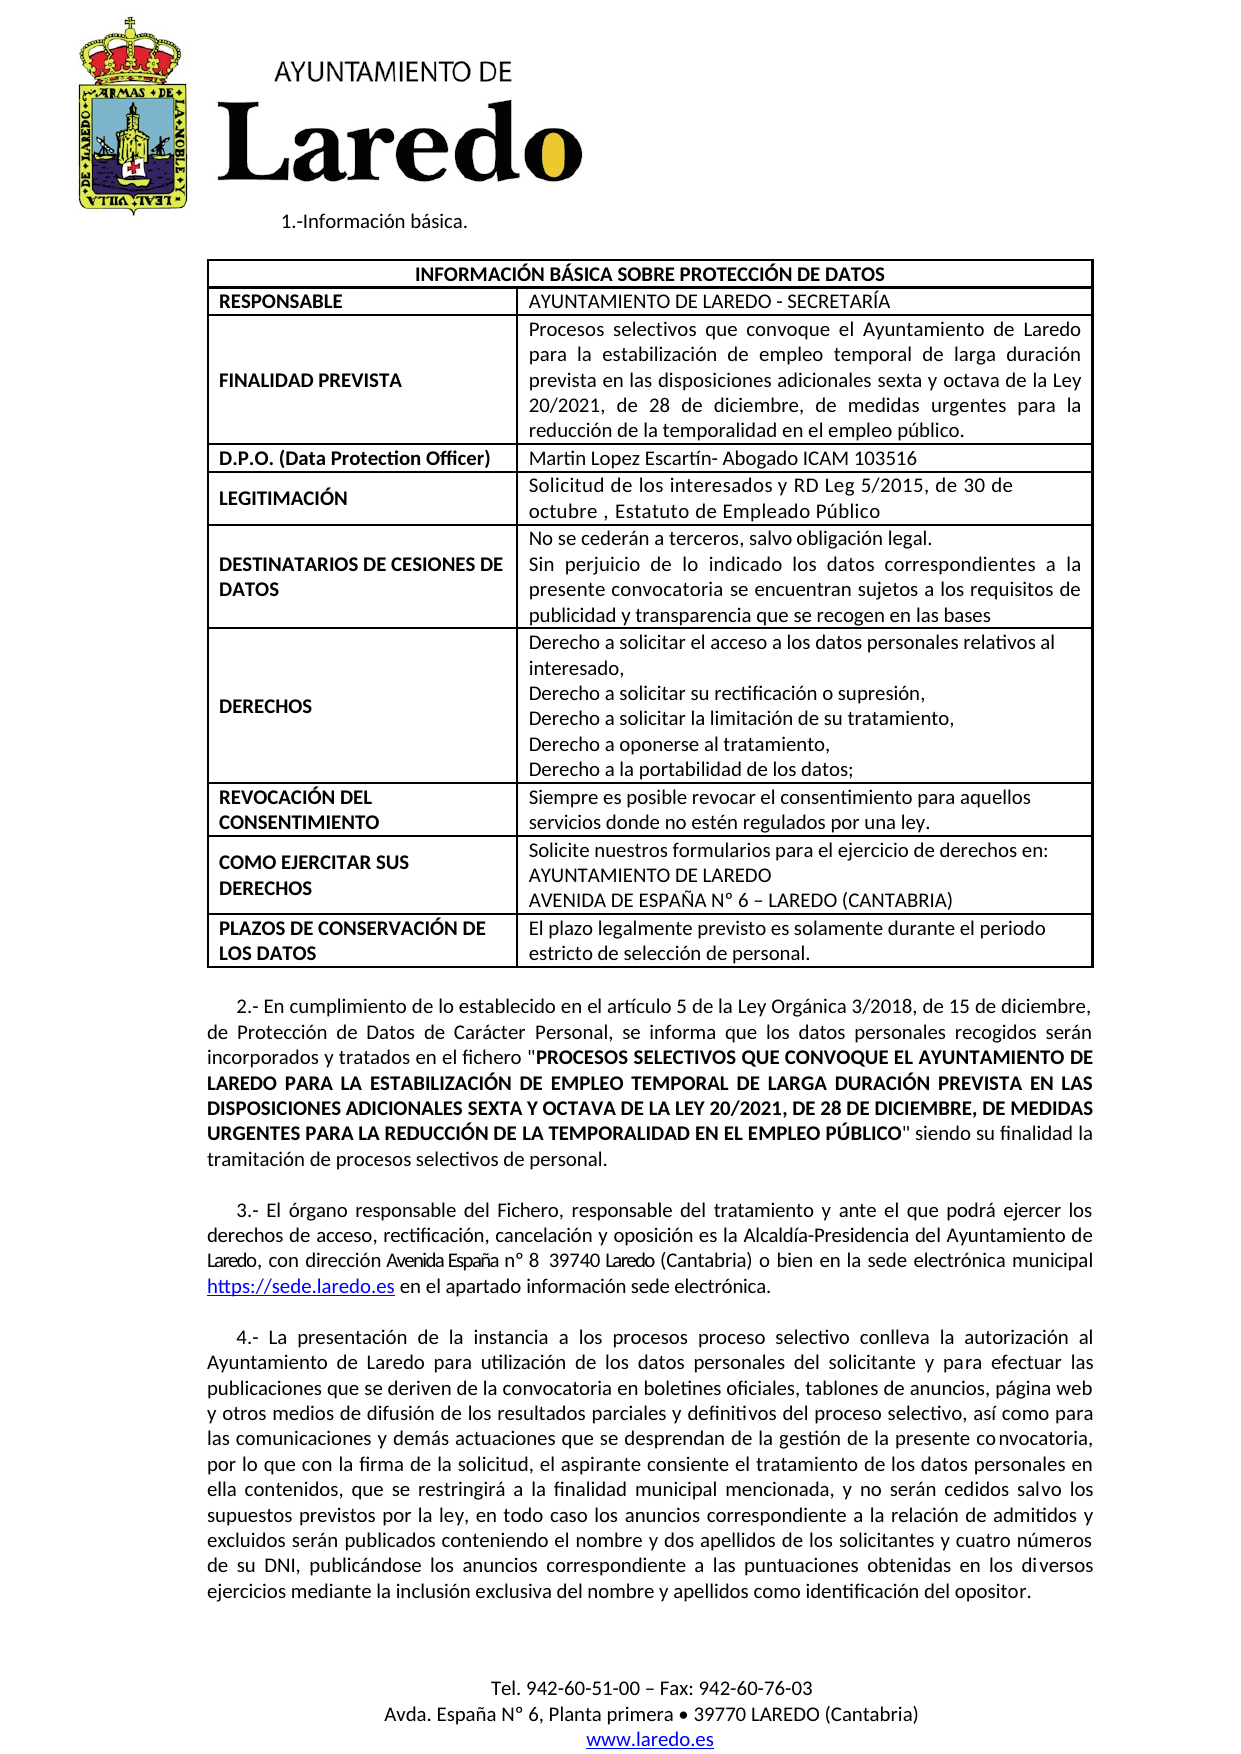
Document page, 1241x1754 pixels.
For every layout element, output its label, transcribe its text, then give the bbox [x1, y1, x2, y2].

table_cell REVOCACIÓN DEL CONSENTIMIENTO [209, 784, 516, 835]
table_cell D.P.O. (Data Protection Officer) [209, 445, 516, 471]
table_cell COMO EJERCITAR SUS DERECHOS [209, 837, 516, 913]
table_cell AYUNTAMIENTO DE LAREDO - SECRETARÍA [518, 289, 1091, 314]
table_cell RESPONSABLE [209, 289, 516, 314]
table_cell Solicite nuestros formularios para el ejercicio de derechos en: AYUNTAMIENTO DE LAREDO AVENIDA DE ESPAÑA Nº 6 – LAREDO (CANTABRIA) [518, 837, 1091, 913]
table_cell DERECHOS [209, 629, 516, 782]
table_cell Solicitud de los interesados y RD Leg 5/2015, de 30 de octubre , Estatuto de Empleado Público [518, 473, 1091, 523]
table_cell No se cederán a terceros, salvo obligación legal. Sin perjuicio de lo indicado los datos correspondientes a la presente convocatoria se encuentran sujetos a los requisitos de publicidad y transparencia que se recogen en las bases [518, 526, 1091, 627]
table_cell DESTINATARIOS DE CESIONES DE DATOS [209, 526, 516, 627]
picture [75, 10, 583, 218]
table_cell El plazo legalmente previsto es solamente durante el periodo estricto de selección de personal. [518, 915, 1091, 966]
table_cell Derecho a solicitar el acceso a los datos personales relativos al interesado, Derecho a solicitar su rectificación o supresión, Derecho a solicitar la limitación de su tratamiento, Derecho a oponerse al tratamiento, Derecho a la portabilidad de los datos; [518, 629, 1091, 782]
table_cell Siempre es posible revocar el consentimiento para aquellos servicios donde no estén regulados por una ley. [518, 784, 1091, 835]
text 1.-Información básica. [207, 207, 1093, 233]
table_cell PLAZOS DE CONSERVACIÓN DE LOS DATOS [209, 915, 516, 966]
text 3.- El órgano responsable del Fichero, responsable del tratamiento y ante el que podrá ejercer los derechos de acceso, rectificación, cancelación y oposición es la Alcaldía-Presidencia del Ayuntamiento de Laredo, con dirección Avenida España nº 8 39740 Laredo (Cantabria) o bien en la sede electrónica municipal https://sede.laredo.es en el apartado información sede electrónica. [207, 1197, 1093, 1298]
table_cell Martin Lopez Escartín- Abogado ICAM 103516 [518, 445, 1091, 471]
text 4.- La presentación de la instancia a los procesos proceso selectivo conlleva la autorización al Ayuntamiento de Laredo para utilización de los datos personales del solicitante y para efectuar las publicaciones que se deriven de la convocatoria en boletines oficiales, tablones de anuncios, página web y otros medios de difusión de los resultados parciales y definitivos del proceso selectivo, así como para las comunicaciones y demás actuaciones que se desprendan de la gestión de la presente convocatoria, por lo que con la firma de la solicitud, el aspirante consiente el tratamiento de los datos personales en ella contenidos, que se restringirá a la finalidad municipal mencionada, y no serán cedidos salvo los supuestos previstos por la ley, en todo caso los anuncios correspondiente a la relación de admitidos y excluidos serán publicados conteniendo el nombre y dos apellidos de los solicitantes y cuatro números de su DNI, publicándose los anuncios correspondiente a las puntuaciones obtenidas en los diversos ejercicios mediante la inclusión exclusiva del nombre y apellidos como identificación del opositor. [207, 1324, 1093, 1603]
table_cell FINALIDAD PREVISTA [209, 316, 516, 443]
table_header INFORMACIÓN BÁSICA SOBRE PROTECCIÓN DE DATOS [209, 261, 1091, 286]
text 2.- En cumplimiento de lo establecido en el artículo 5 de la Ley Orgánica 3/2018, de 15 de diciembre, de Protección de Datos de Carácter Personal, se informa que los datos personales recogidos serán incorporados y tratados en el fichero "PROCESOS SELECTIVOS QUE CONVOQUE EL AYUNTAMIENTO DE LAREDO PARA LA ESTABILIZACIÓN DE EMPLEO TEMPORAL DE LARGA DURACIÓN PREVISTA EN LAS DISPOSICIONES ADICIONALES SEXTA Y OCTAVA DE LA LEY 20/2021, DE 28 DE DICIEMBRE, DE MEDIDAS URGENTES PARA LA REDUCCIÓN DE LA TEMPORALIDAD EN EL EMPLEO PÚBLICO" siendo su finalidad la tramitación de procesos selectivos de personal. [207, 993, 1093, 1171]
table_cell LEGITIMACIÓN [209, 473, 516, 523]
table_cell Procesos selectivos que convoque el Ayuntamiento de Laredo para la estabilización de empleo temporal de larga duración prevista en las disposiciones adicionales sexta y octava de la Ley 20/2021, de 28 de diciembre, de medidas urgentes para la reducción de la temporalidad en el empleo público. [518, 316, 1091, 443]
